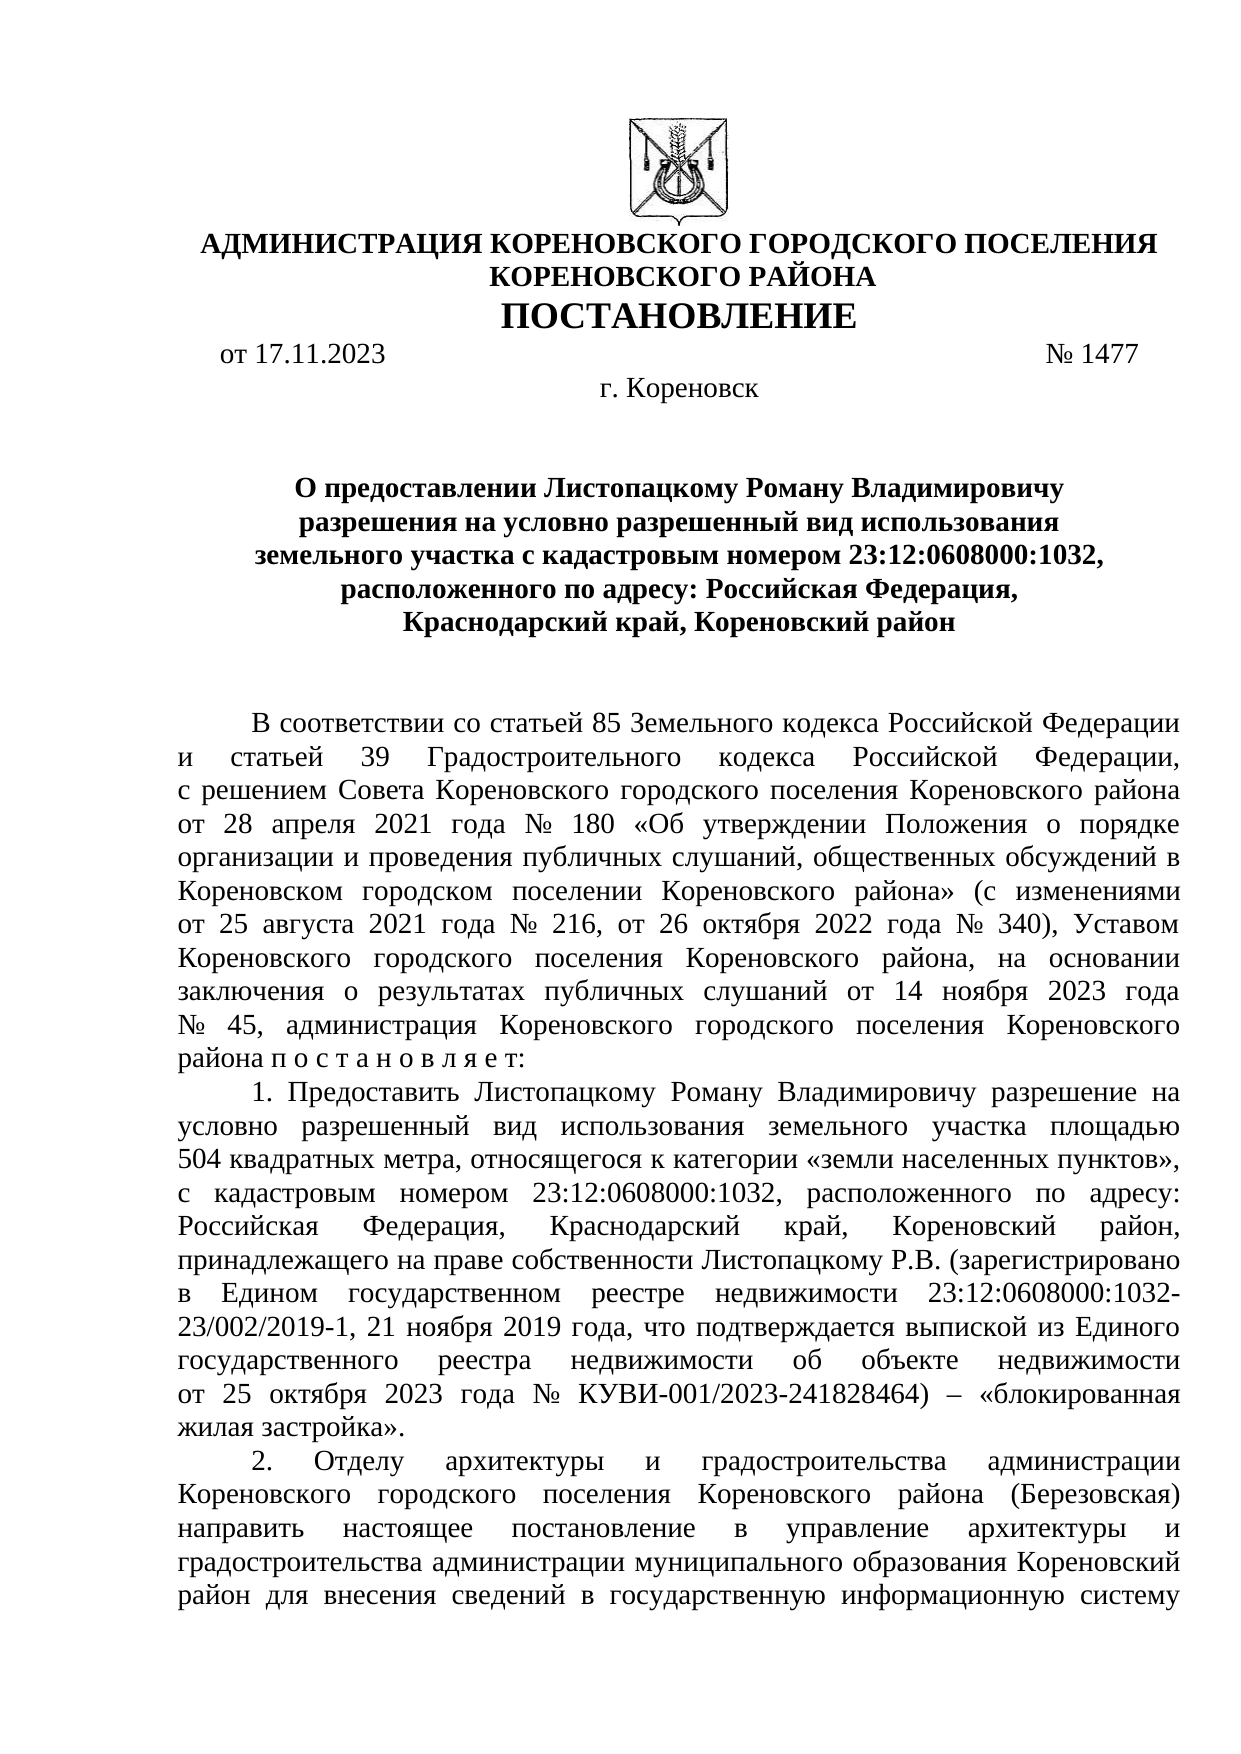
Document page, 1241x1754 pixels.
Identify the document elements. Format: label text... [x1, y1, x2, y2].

text земельного участка с кадастровым номером 23:12:0608000:1032, расположенного по адресу: Российская Федерация, [177, 537, 1181, 604]
picture [629, 118, 729, 226]
text г. Кореновск [177, 370, 1181, 403]
text ПОСТАНОВЛЕНИЕ [177, 293, 1181, 336]
text разрешения на условно разрешенный вид использования [177, 504, 1181, 537]
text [177, 1443, 1181, 1611]
text 1. Предоставить Листопацкому Роману Владимировичу разрешение на условно разрешенный вид использования земельного участка площадью 504 квадратных метра, относящегося к категории «земли населенных пунктов», с кадастровым номером 23:12:0608000:1032, расположенного по адресу: Российская Федерация, Краснодарский край, Кореновский район, принадлежащего на праве собственности Листопацкому Р.В. (зарегистрировано в Едином государственном реестре недвижимости 23:12:0608000:1032-23/002/2019-1, 21 ноября 2019 года, что подтверждается выпиской из Единого государственного реестра недвижимости об объекте недвижимости от 25 октября 2023 года № КУВИ-001/2023-241828464) – «блокированная жилая застройка». [177, 1074, 1181, 1443]
text АДМИНИСТРАЦИЯ КОРЕНОВСКОГО ГОРОДСКОГО ПОСЕЛЕНИЯ [177, 226, 1181, 259]
text О предоставлении Листопацкому Роману Владимировичу [177, 470, 1181, 504]
text от 17.11.2023 № 1477 [177, 336, 1181, 370]
text КОРЕНОВСКОГО РАЙОНА [177, 259, 1181, 293]
text В соответствии со статьей 85 Земельного кодекса Российской Федерации и статьей 39 Градостроительного кодекса Российской Федерации, с решением Совета Кореновского городского поселения Кореновского района от 28 апреля 2021 года № 180 «Об утверждении Положения о порядке организации и проведения публичных слушаний, общественных обсуждений в Кореновском городском поселении Кореновского района» (с изменениями от 25 августа 2021 года № 216, от 26 октября 2022 года № 340), Уставом Кореновского городского поселения Кореновского района, на основании заключения о результатах публичных слушаний от 14 ноября 2023 года № 45, администрация Кореновского городского поселения Кореновского района п о с т а н о в л я е т: [177, 705, 1181, 1074]
text Краснодарский край, Кореновский район [177, 604, 1181, 638]
